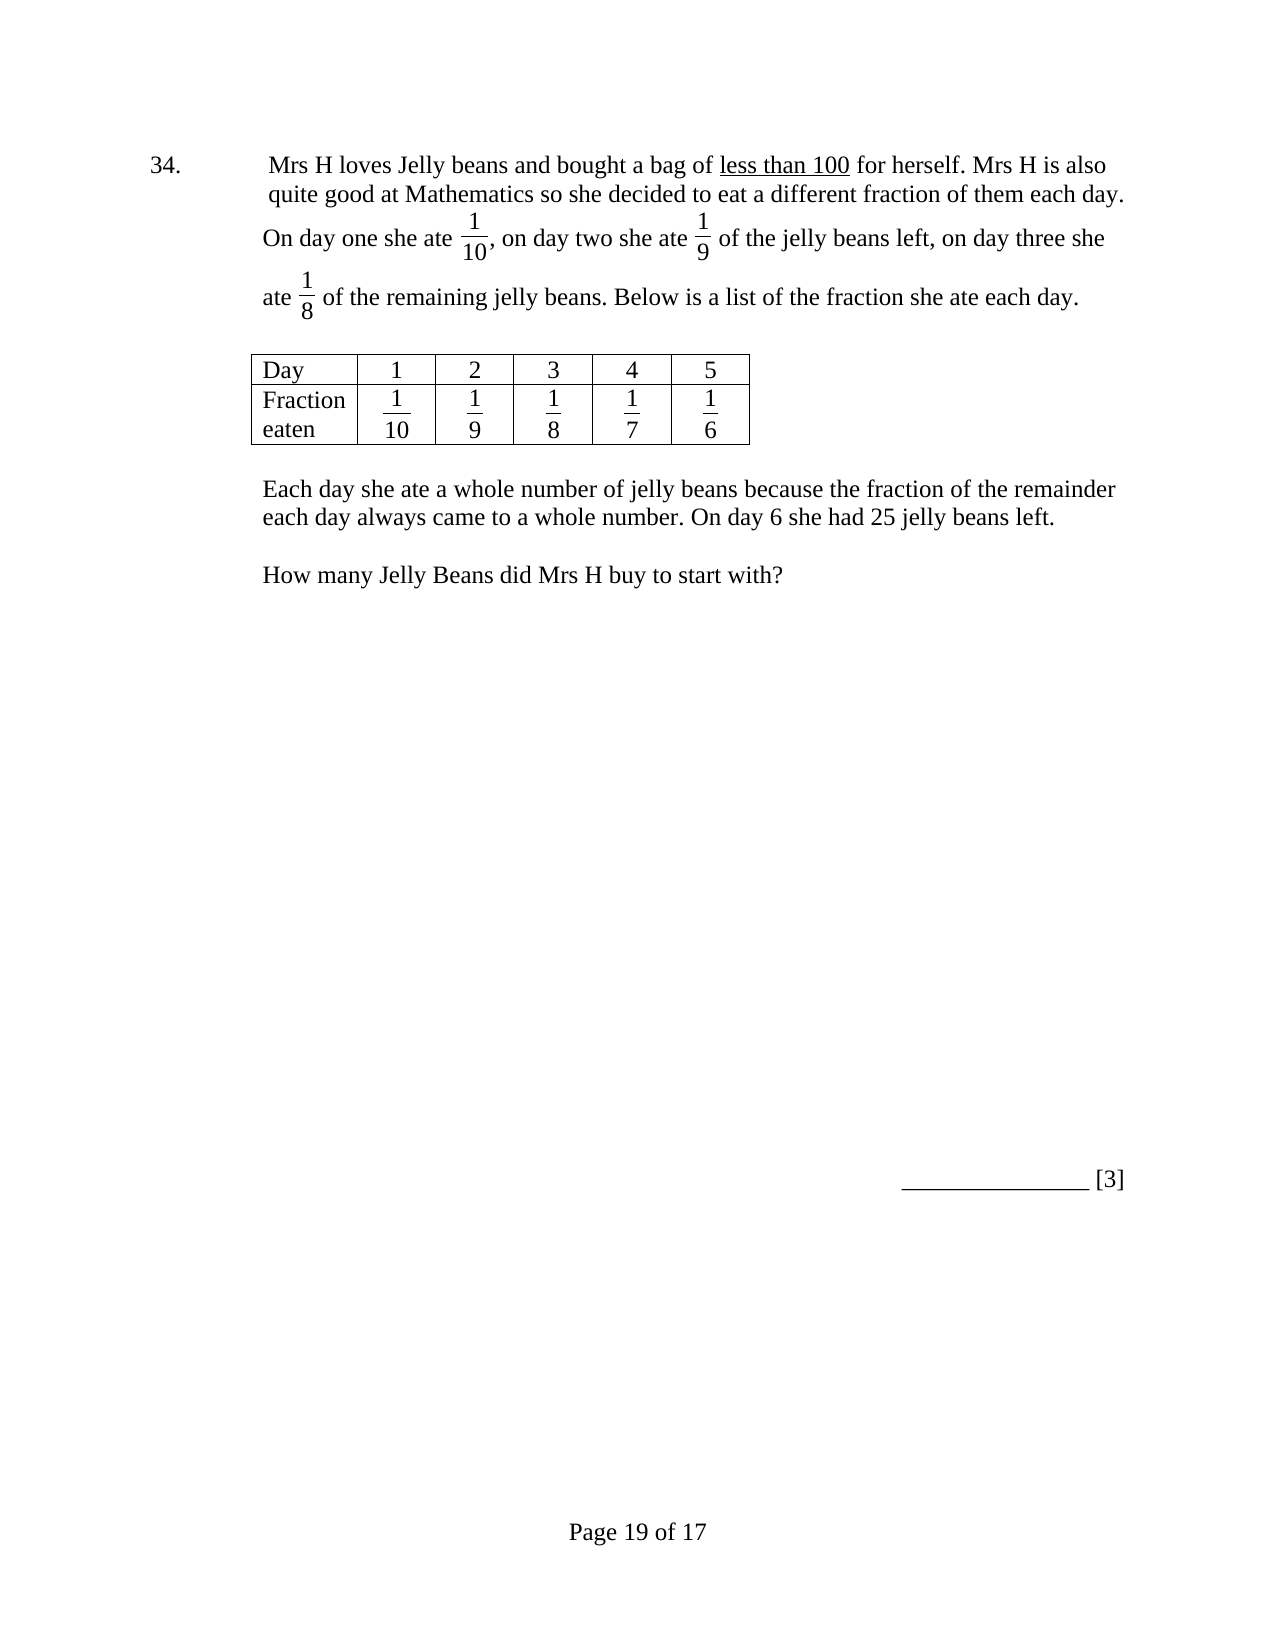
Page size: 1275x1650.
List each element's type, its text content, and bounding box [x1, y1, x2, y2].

table_cell [593, 385, 671, 444]
list _______________ [3] [225, 1164, 1125, 1192]
table_cell [436, 385, 513, 444]
list Each day she ate a whole number of jelly beans because the fraction of the remainder each day always came to a whole number. On day 6 she had 25 jelly beans left. [262, 474, 1125, 531]
list On day one she ate , on day two she ate of the jelly beans left, on day three she ate of the remaining jelly beans. Below is a list of the fraction she ate each day. [262, 207, 1125, 325]
table_cell [358, 385, 435, 444]
list Mrs H loves Jelly beans and bought a bag of less than 100 for herself. Mrs H is also quite good at Mathematics so she decided to eat a different fraction of them each day. [150, 150, 1125, 207]
table_header 5 [672, 355, 749, 384]
table_cell [672, 385, 749, 444]
list How many Jelly Beans did Mrs H buy to start with? [262, 560, 1125, 589]
table_header 1 [358, 355, 435, 384]
table_header Day [252, 355, 357, 384]
table_cell [514, 385, 592, 444]
table_header 3 [514, 355, 592, 384]
table_cell Fraction eaten [252, 385, 357, 444]
table_header 2 [436, 355, 513, 384]
table_header 4 [593, 355, 671, 384]
